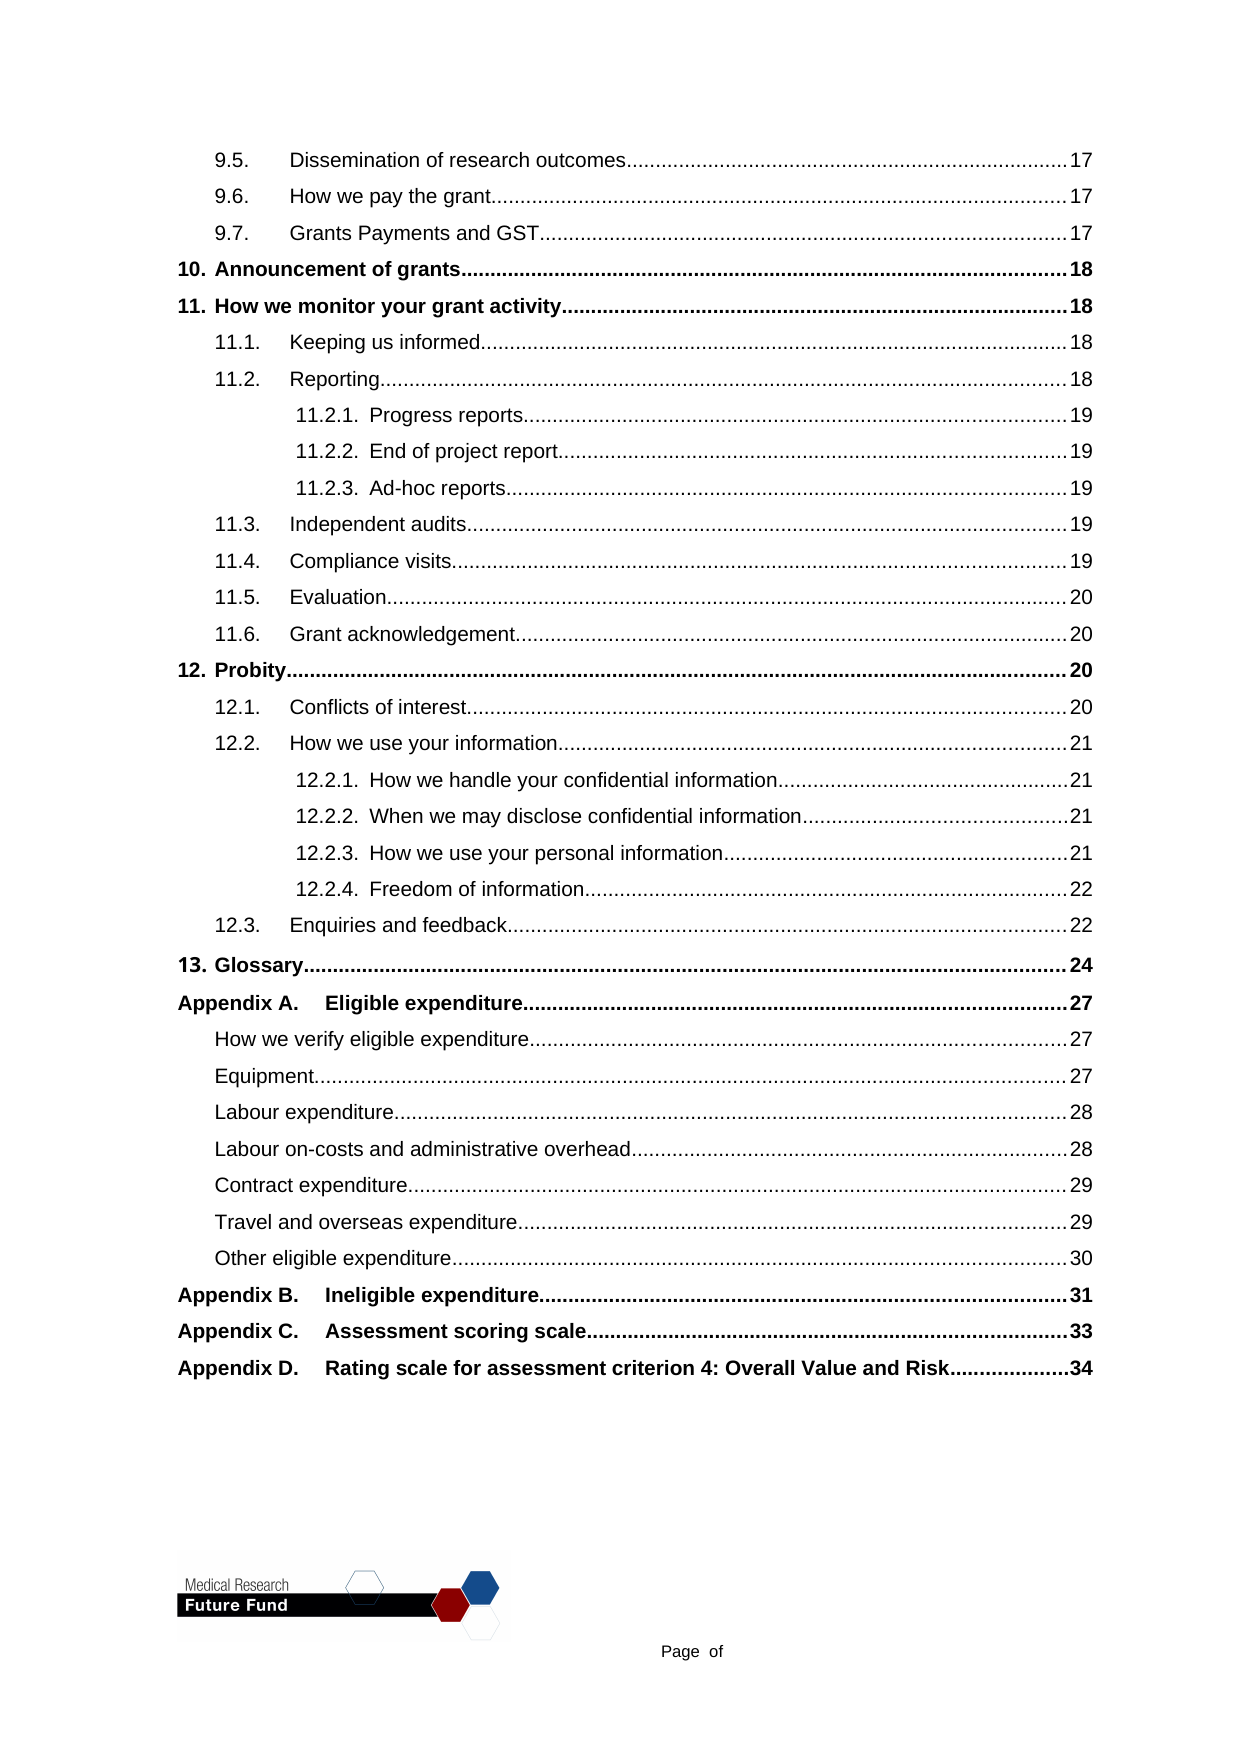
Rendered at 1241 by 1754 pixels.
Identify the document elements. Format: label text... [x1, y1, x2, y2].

text 11.6. Grant acknowledgement 20 [214, 622, 1092, 646]
text 12.1. Conflicts of interest 20 [214, 694, 1092, 718]
text Appendix C. Assessment scoring scale 33 [177, 1319, 1092, 1343]
text Other eligible expenditure 30 [214, 1246, 1092, 1270]
text 11.3. Independent audits 19 [214, 512, 1092, 536]
text How we verify eligible expenditure 27 [214, 1027, 1092, 1051]
text Contract expenditure 29 [214, 1173, 1092, 1197]
text 12.2.1. How we handle your confidential information 21 [295, 767, 1092, 791]
text 12.2.3. How we use your personal information 21 [295, 840, 1092, 864]
text Equipment 27 [214, 1064, 1092, 1088]
text 9.6. How we pay the grant 17 [214, 184, 1092, 208]
text 9.5. Dissemination of research outcomes 17 [214, 148, 1092, 172]
text 11.2.2. End of project report 19 [295, 439, 1092, 463]
text Labour on-costs and administrative overhead 28 [214, 1137, 1092, 1161]
text 11.4. Compliance visits 19 [214, 549, 1092, 573]
text 12.2. How we use your information 21 [214, 731, 1092, 755]
text 11. How we monitor your grant activity 18 [177, 293, 1092, 317]
text 11.2. Reporting 18 [214, 366, 1092, 390]
text 12.3. Enquiries and feedback 22 [214, 913, 1092, 937]
text 11.2.3. Ad-hoc reports 19 [295, 476, 1092, 500]
text 13. Glossary 24 [177, 950, 1092, 978]
text 11.2.1. Progress reports 19 [295, 403, 1092, 427]
text 9.7. Grants Payments and GST 17 [214, 221, 1092, 244]
text 11.1. Keeping us informed 18 [214, 330, 1092, 354]
text 11.5. Evaluation 20 [214, 585, 1092, 609]
text 12. Probity 20 [177, 658, 1092, 682]
text Appendix B. Ineligible expenditure 31 [177, 1282, 1092, 1306]
text 12.2.4. Freedom of information 22 [295, 877, 1092, 901]
text 10. Announcement of grants 18 [177, 257, 1092, 281]
text Travel and overseas expenditure 29 [214, 1209, 1092, 1233]
text Appendix A. Eligible expenditure 27 [177, 991, 1092, 1015]
picture [177, 1550, 511, 1642]
text Labour expenditure 28 [214, 1100, 1092, 1124]
text Appendix D. Rating scale for assessment criterion 4: Overall Value and Risk 34 [177, 1355, 1092, 1379]
text 12.2.2. When we may disclose confidential information 21 [295, 804, 1092, 828]
